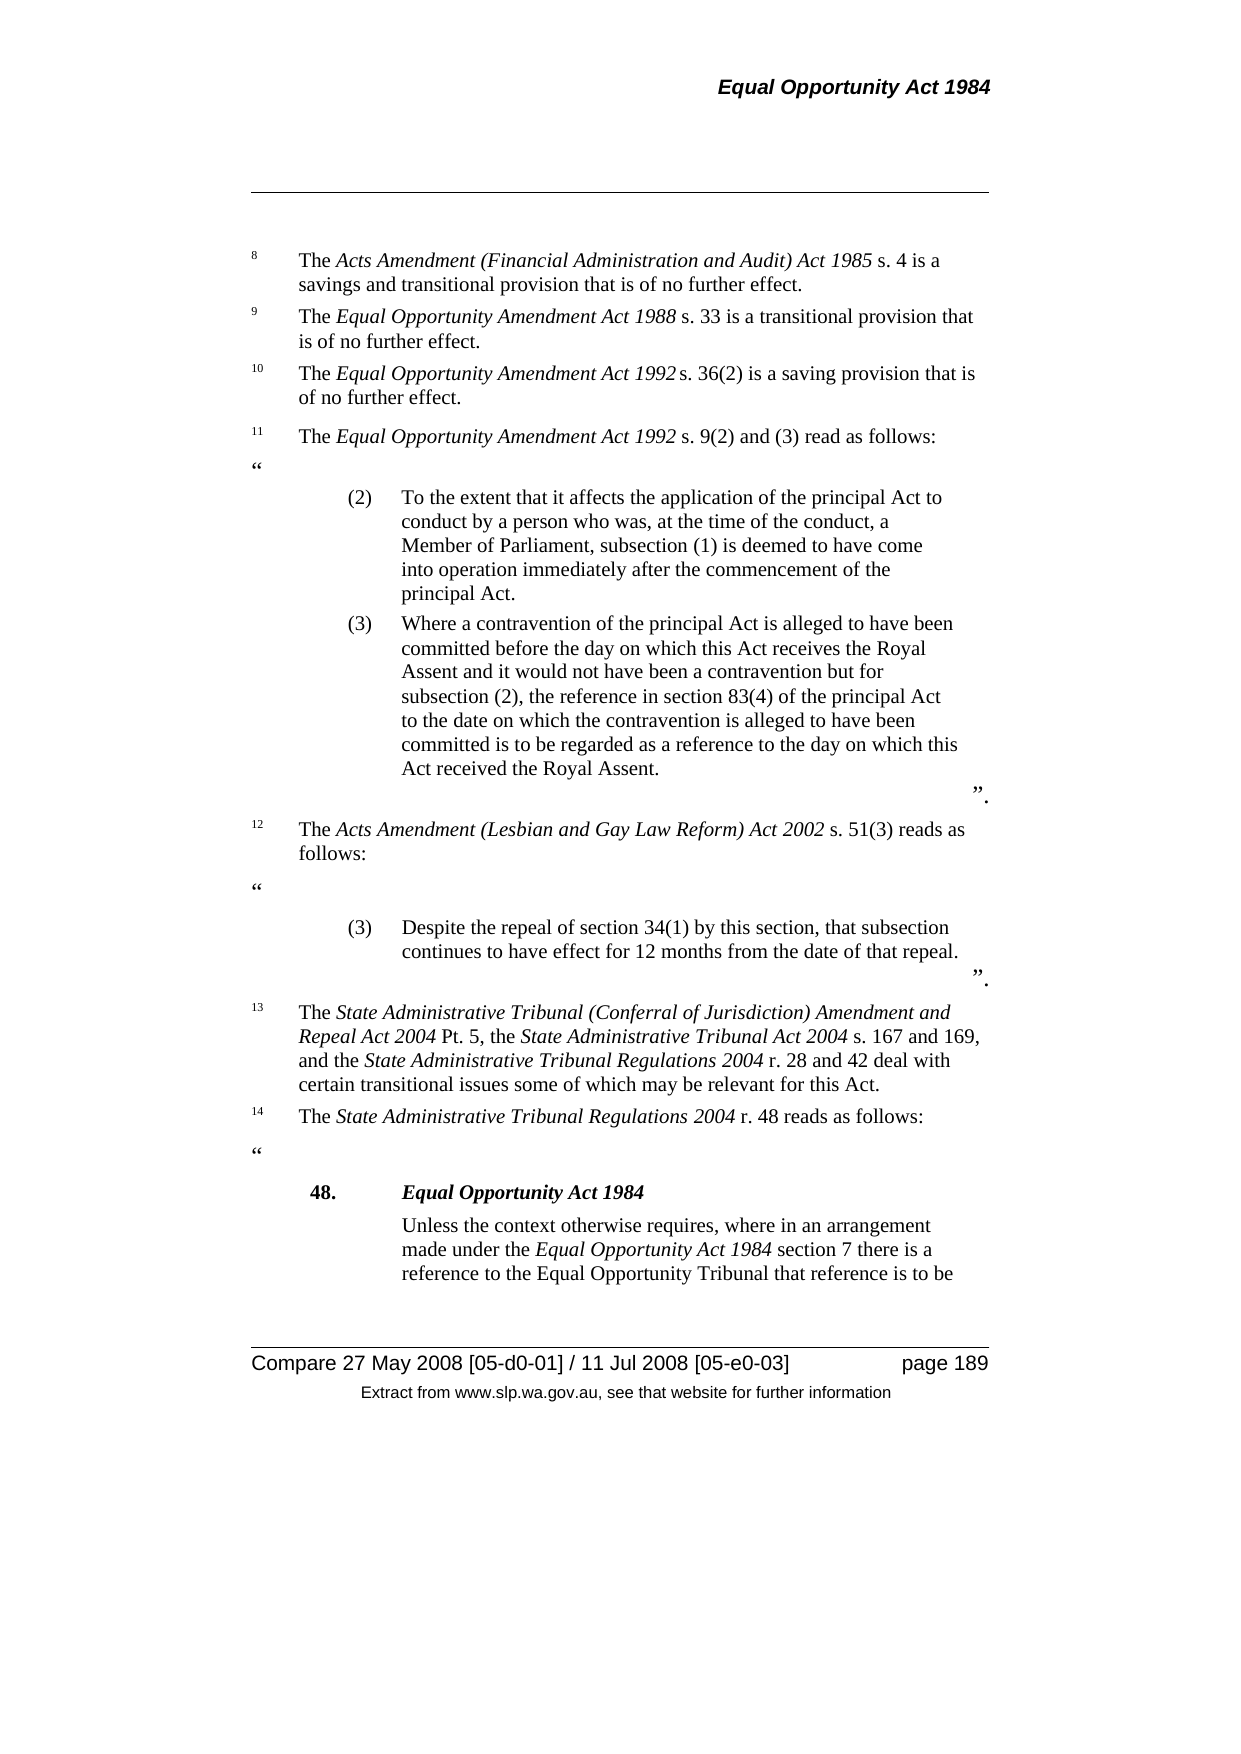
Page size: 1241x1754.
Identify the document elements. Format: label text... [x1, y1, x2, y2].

text ”. [251, 780, 989, 808]
text (3) Despite the repeal of section 34(1) by this section, that subsection continues to have effect for 12 months from the date of that repeal. [313, 914, 960, 963]
text 13 The State Administrative Tribunal (Conferral of Jurisdiction) Amendment and Repeal Act 2004 Pt. 5, the State Administrative Tribunal Act 2004 s. 167 and 169, and the State Administrative Tribunal Regulations 2004 r. 28 and 42 deal with certain transitional issues some of which may be relevant for this Act. [251, 1000, 989, 1096]
text 8 The Acts Amendment (Financial Administration and Audit) Act 1985 s. 4 is a savings and transitional provision that is of no further effect. [251, 248, 989, 296]
text 10 The Equal Opportunity Amendment Act 1992 s. 36(2) is a saving provision that is of no further effect. [251, 361, 989, 409]
text “ [251, 877, 989, 906]
text (3) Where a contravention of the principal Act is alleged to have been committed before the day on which this Act receives the Royal Assent and it would not have been a contravention but for subsection (2), the reference in section 83(4) of the principal Act to the date on which the contravention is alleged to have been committed is to be regarded as a reference to the day on which this Act received the Royal Assent. [312, 611, 959, 780]
subtitle 48. Equal Opportunity Act 1984 [310, 1180, 960, 1204]
text (2) To the extent that it affects the application of the principal Act to conduct by a person who was, at the time of the conduct, a Member of Parliament, subsection (1) is deemed to have come into operation immediately after the commencement of the principal Act. [312, 485, 959, 605]
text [313, 1212, 960, 1285]
text 9 The Equal Opportunity Amendment Act 1988 s. 33 is a transitional provision that is of no further effect. [251, 304, 989, 353]
text 14 The State Administrative Tribunal Regulations 2004 r. 48 reads as follows: [251, 1104, 989, 1128]
text ”. [251, 963, 989, 991]
text “ [251, 456, 989, 485]
text “ [251, 1141, 989, 1170]
text 12 The Acts Amendment (Lesbian and Gay Law Reform) Act 2002 s. 51(3) reads as follows: [251, 817, 989, 865]
text 11 The Equal Opportunity Amendment Act 1992 s. 9(2) and (3) read as follows: [251, 424, 989, 448]
